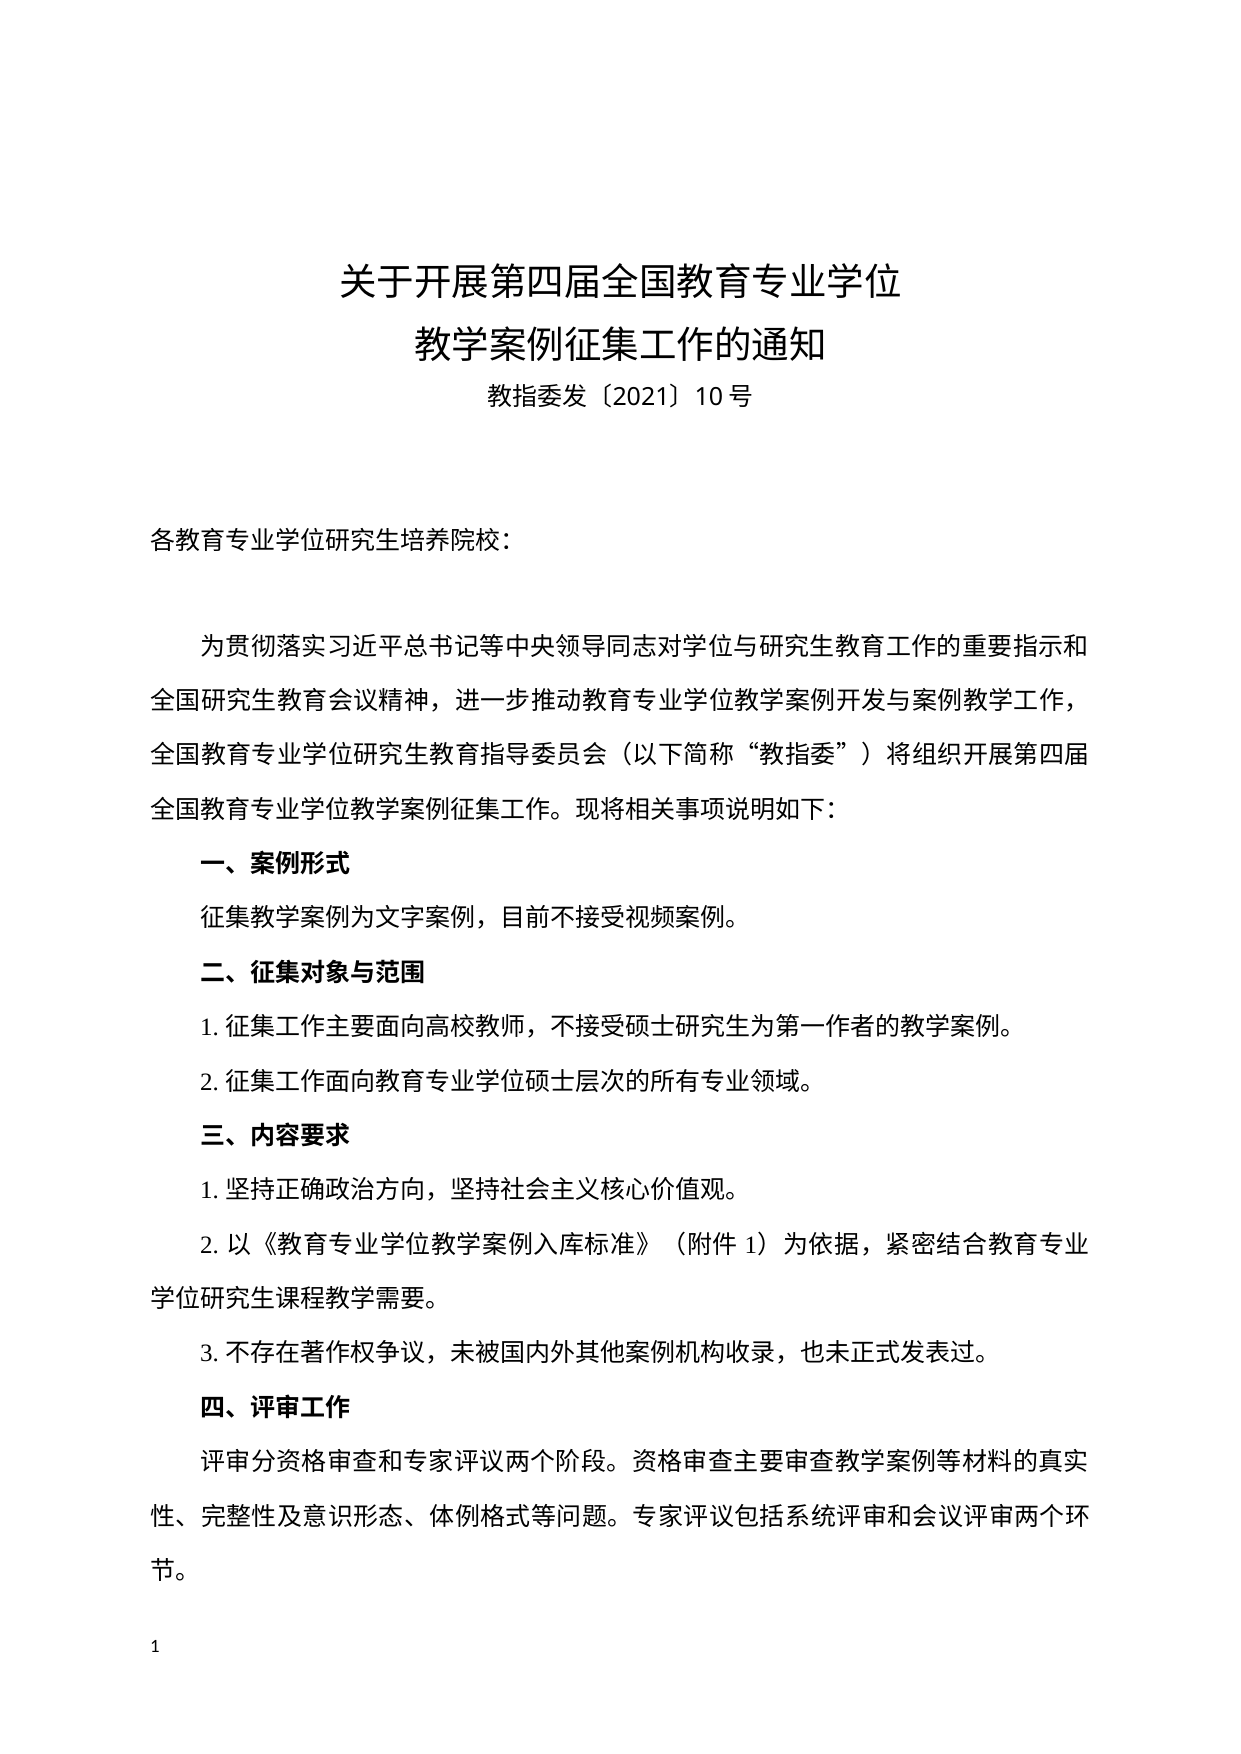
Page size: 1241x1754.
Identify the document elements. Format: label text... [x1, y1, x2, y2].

text 关于开展第四届全国教育专业学位 [150, 252, 1090, 306]
text 1. 征集工作主要面向高校教师，不接受硕士研究生为第一作者的教学案例。 [150, 1007, 1090, 1043]
text 征集教学案例为文字案例，目前不接受视频案例。 [150, 898, 1090, 934]
text 三、内容要求 [150, 1115, 1090, 1152]
text 2. 征集工作面向教育专业学位硕士层次的所有专业领域。 [150, 1061, 1090, 1097]
text 教学案例征集工作的通知 [150, 314, 1090, 369]
text 教指委发〔2021〕10号 [150, 377, 1090, 413]
text 二、征集对象与范围 [150, 952, 1090, 988]
text 各教育专业学位研究生培养院校： [150, 521, 1090, 557]
text 2. 以《教育专业学位教学案例入库标准》（附件1）为依据，紧密结合教育专业学位研究生课程教学需要。 [150, 1224, 1090, 1315]
text 3. 不存在著作权争议，未被国内外其他案例机构收录，也未正式发表过。 [150, 1333, 1090, 1369]
text 评审分资格审查和专家评议两个阶段。资格审查主要审查教学案例等材料的真实性、完整性及意识形态、体例格式等问题。专家评议包括系统评审和会议评审两个环节。 [150, 1442, 1090, 1587]
text 四、评审工作 [150, 1387, 1090, 1423]
text 一、案例形式 [150, 843, 1090, 880]
text 1. 坚持正确政治方向，坚持社会主义核心价值观。 [150, 1170, 1090, 1206]
text 为贯彻落实习近平总书记等中央领导同志对学位与研究生教育工作的重要指示和全国研究生教育会议精神，进一步推动教育专业学位教学案例开发与案例教学工作，全国教育专业学位研究生教育指导委员会（以下简称“教指委”）将组织开展第四届全国教育专业学位教学案例征集工作。现将相关事项说明如下： [150, 626, 1090, 825]
